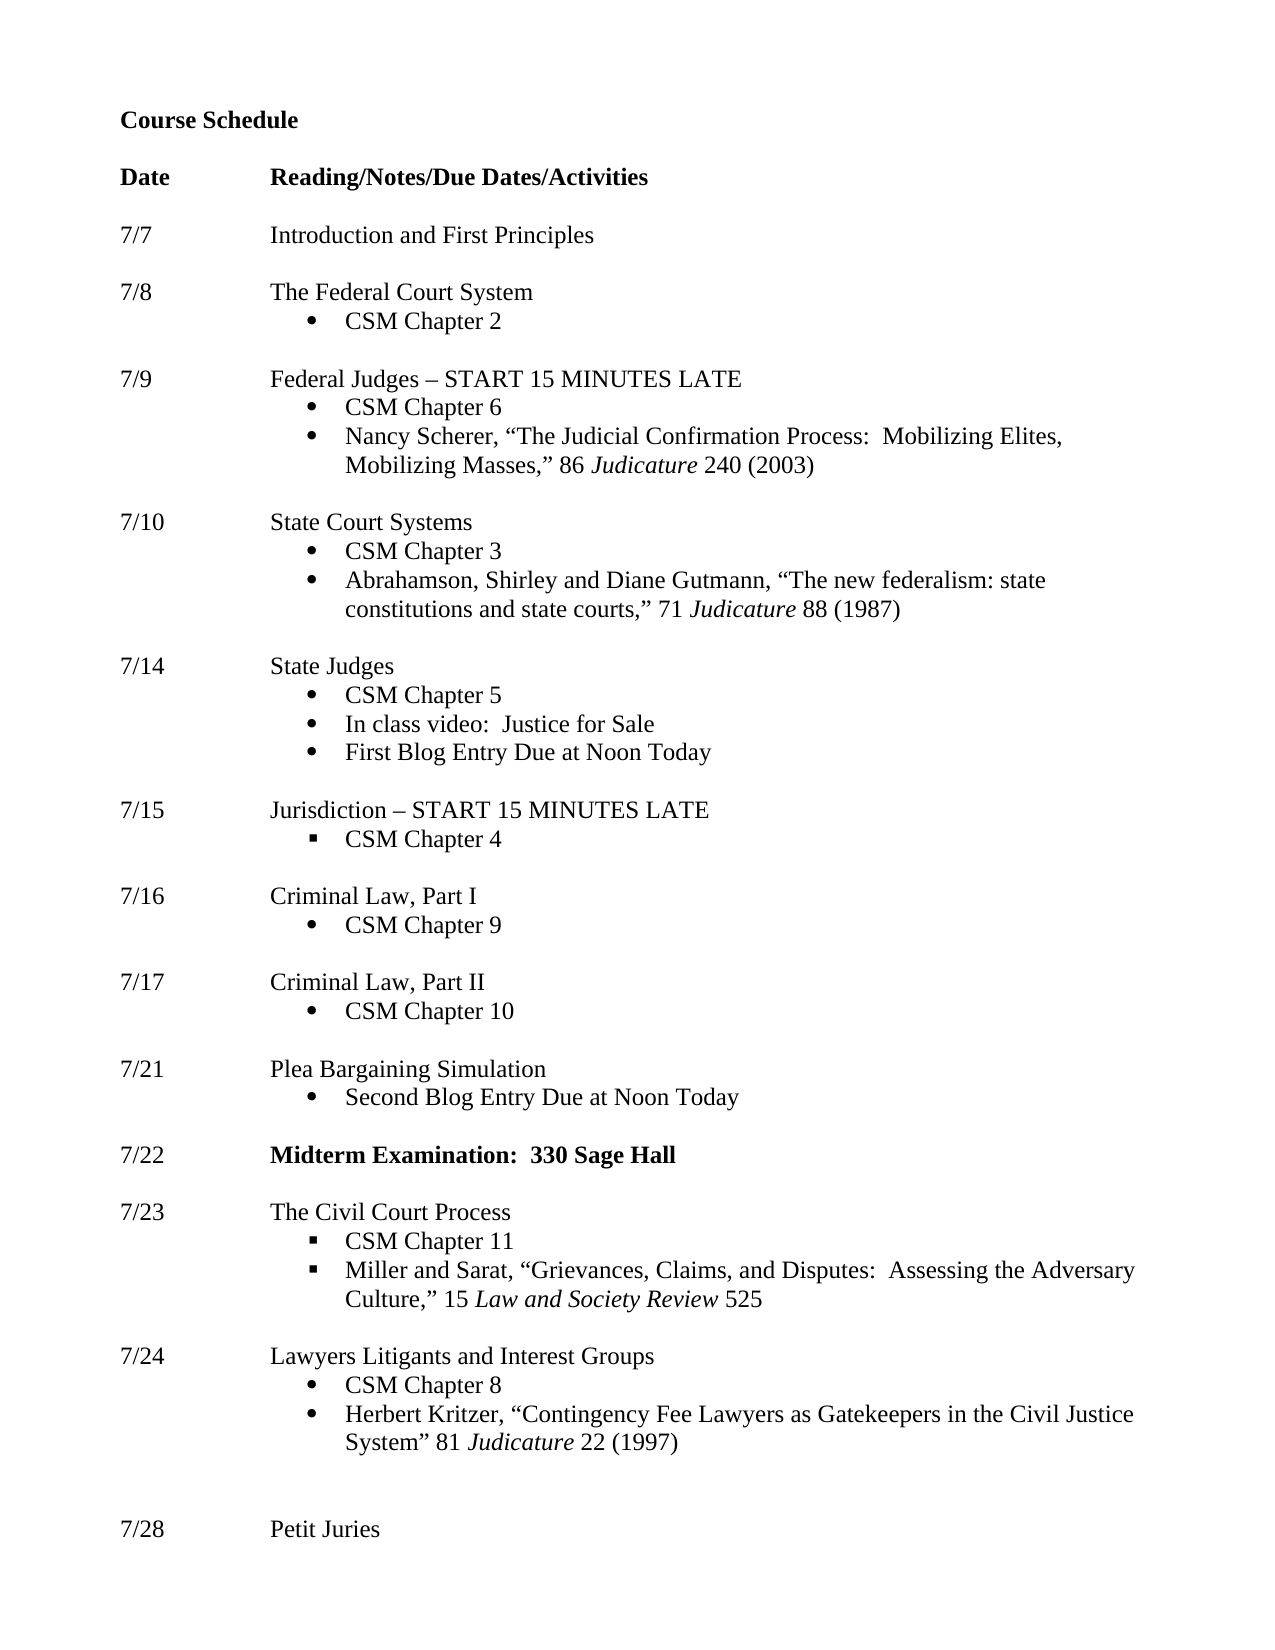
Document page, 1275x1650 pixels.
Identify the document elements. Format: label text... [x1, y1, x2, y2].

list CSM Chapter 9 [307, 910, 1155, 939]
text 7/21 Plea Bargaining Simulation [120, 1054, 1155, 1082]
text 7/9 Federal Judges – START 15 MINUTES LATE [120, 364, 1155, 392]
list Miller and Sarat, “Grievances, Claims, and Disputes: Assessing the Adversary Culture,” 15 Law and Society Review 525 [307, 1255, 1155, 1312]
list CSM Chapter 3 [307, 536, 1155, 565]
text 7/15 Jurisdiction – START 15 MINUTES LATE [120, 795, 1155, 824]
list First Blog Entry Due at Noon Today [307, 737, 1155, 766]
text 7/17 Criminal Law, Part II [120, 967, 1155, 996]
list CSM Chapter 8 [307, 1370, 1155, 1399]
text 7/23 The Civil Court Process [120, 1197, 1155, 1226]
text 7/24 Lawyers Litigants and Interest Groups [120, 1341, 1155, 1370]
list CSM Chapter 6 [307, 392, 1155, 421]
list Abrahamson, Shirley and Diane Gutmann, “The new federalism: state constitutions and state courts,” 71 Judicature 88 (1987) [307, 565, 1155, 622]
text Date Reading/Notes/Due Dates/Activities [120, 162, 1155, 191]
list CSM Chapter 2 [307, 306, 1155, 335]
list CSM Chapter 5 [307, 680, 1155, 709]
list CSM Chapter 11 [307, 1226, 1155, 1255]
list Second Blog Entry Due at Noon Today [307, 1082, 1155, 1111]
list In class video: Justice for Sale [307, 709, 1155, 737]
text 7/7 Introduction and First Principles [120, 220, 1155, 249]
text 7/22 Midterm Examination: 330 Sage Hall [120, 1140, 1155, 1169]
list CSM Chapter 4 [307, 824, 1155, 852]
text 7/8 The Federal Court System [120, 277, 1155, 306]
text 7/14 State Judges [120, 651, 1155, 680]
list CSM Chapter 10 [307, 996, 1155, 1025]
list Nancy Scherer, “The Judicial Confirmation Process: Mobilizing Elites, Mobilizing Masses,” 86 Judicature 240 (2003) [307, 421, 1155, 479]
text 7/28 Petit Juries [120, 1514, 1155, 1542]
text 7/16 Criminal Law, Part I [120, 881, 1155, 910]
list Herbert Kritzer, “Contingency Fee Lawyers as Gatekeepers in the Civil Justice System” 81 Judicature 22 (1997) [307, 1399, 1155, 1456]
text 7/10 State Court Systems [120, 507, 1155, 536]
text Course Schedule [120, 105, 1155, 134]
